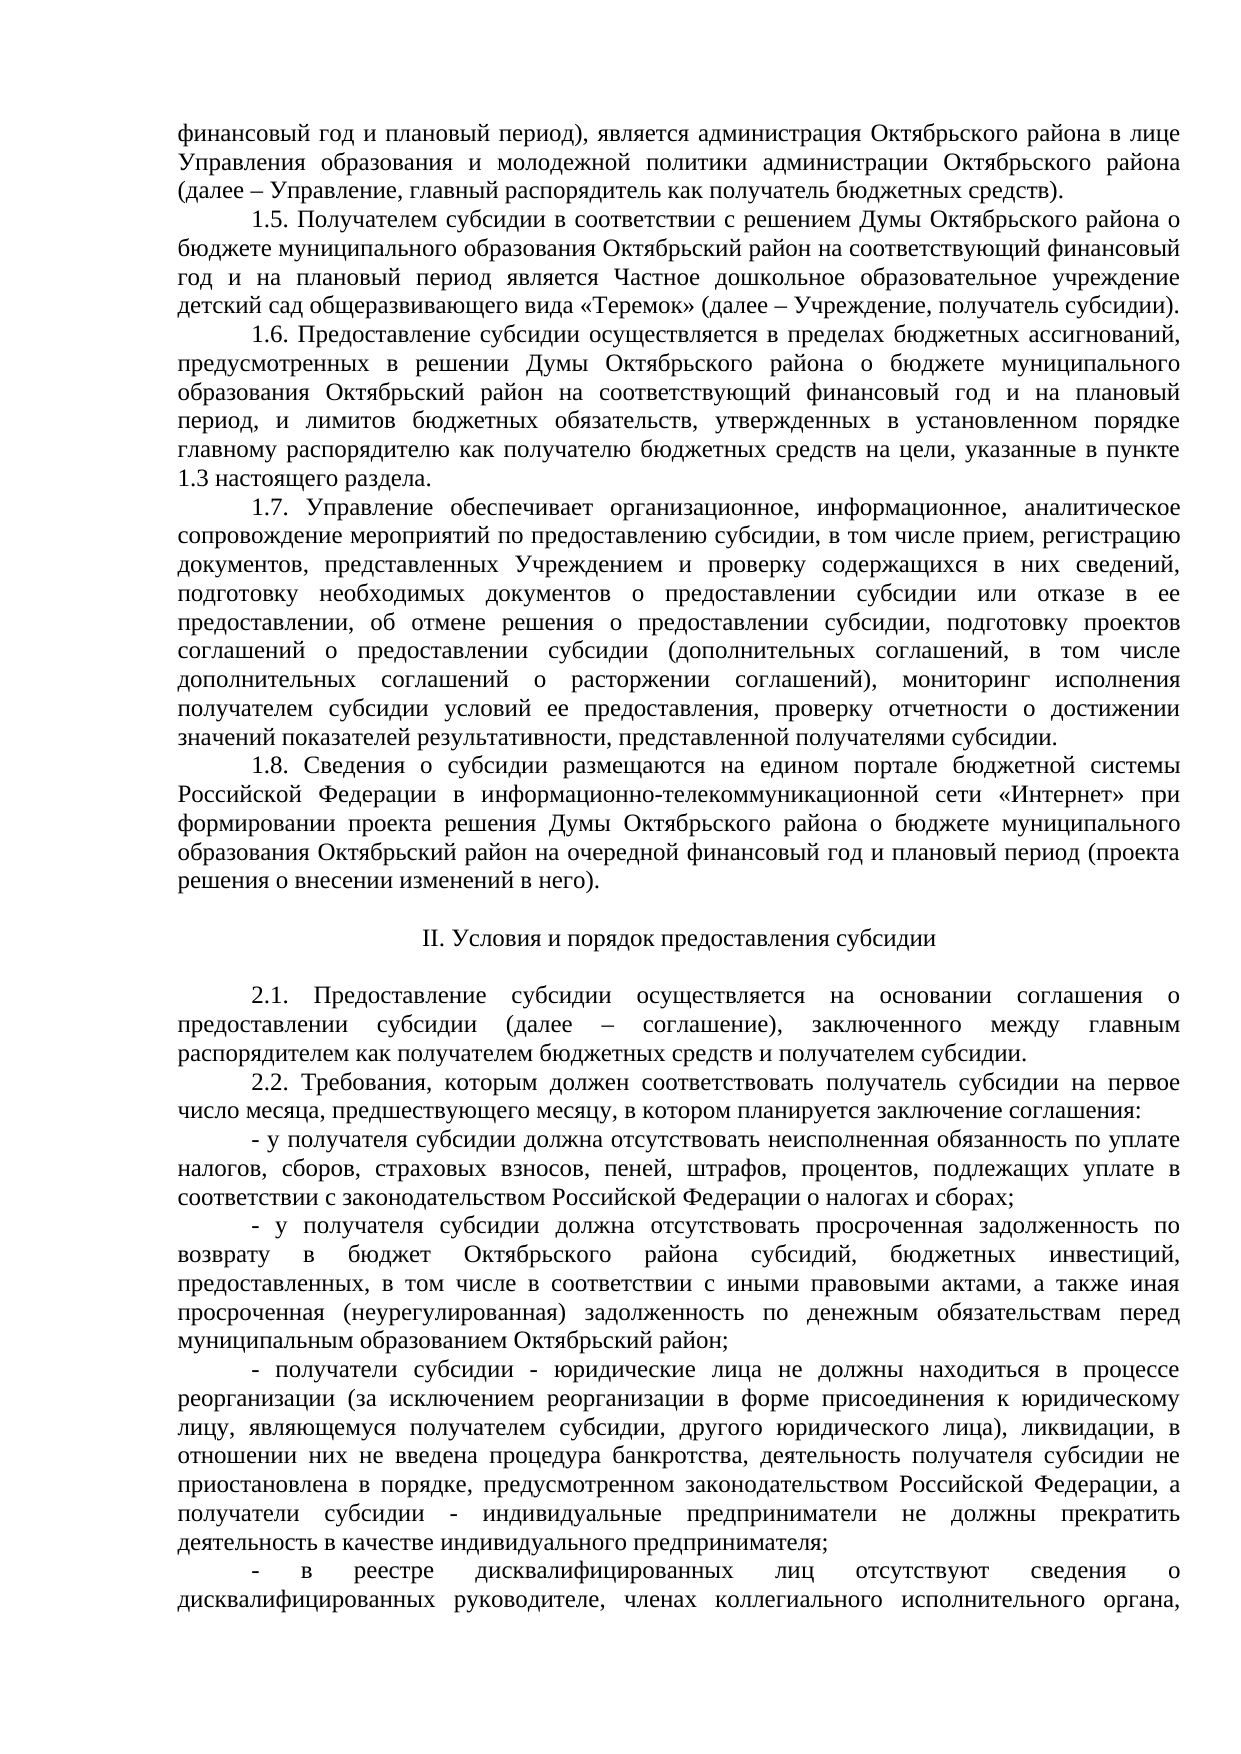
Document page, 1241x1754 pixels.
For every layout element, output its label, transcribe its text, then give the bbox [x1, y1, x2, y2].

text 2.1. Предоставление субсидии осуществляется на основании соглашения о предоставлении субсидии (далее – соглашение), заключенного между главным распорядителем как получателем бюджетных средств и получателем субсидии. [177, 981, 1181, 1067]
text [177, 1556, 1181, 1613]
text 1.5. Получателем субсидии в соответствии с решением Думы Октябрьского района о бюджете муниципального образования Октябрьский район на соответствующий финансовый год и на плановый период является Частное дошкольное образовательное учреждение детский сад общеразвивающего вида «Теремок» (далее – Учреждение, получатель субсидии). [177, 204, 1181, 319]
text 2.2. Требования, которым должен соответствовать получатель субсидии на первое число месяца, предшествующего месяцу, в котором планируется заключение соглашения: [177, 1067, 1181, 1124]
text 1.6. Предоставление субсидии осуществляется в пределах бюджетных ассигнований, предусмотренных в решении Думы Октябрьского района о бюджете муниципального образования Октябрьский район на соответствующий финансовый год и на плановый период, и лимитов бюджетных обязательств, утвержденных в установленном порядке главному распорядителю как получателю бюджетных средств на цели, указанные в пункте 1.3 настоящего раздела. [177, 319, 1181, 492]
text 1.8. Сведения о субсидии размещаются на едином портале бюджетной системы Российской Федерации в информационно-телекоммуникационной сети «Интернет» при формировании проекта решения Думы Октябрьского района о бюджете муниципального образования Октябрьский район на очередной финансовый год и плановый период (проекта решения о внесении изменений в него). [177, 751, 1181, 894]
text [177, 118, 1181, 204]
text 1.7. Управление обеспечивает организационное, информационное, аналитическое сопровождение мероприятий по предоставлению субсидии, в том числе прием, регистрацию документов, представленных Учреждением и проверку содержащихся в них сведений, подготовку необходимых документов о предоставлении субсидии или отказе в ее предоставлении, об отмене решения о предоставлении субсидии, подготовку проектов соглашений о предоставлении субсидии (дополнительных соглашений, в том числе дополнительных соглашений о расторжении соглашений), мониторинг исполнения получателем субсидии условий ее предоставления, проверку отчетности о достижении значений показателей результативности, представленной получателями субсидии. [177, 492, 1181, 751]
text II. Условия и порядок предоставления субсидии [177, 923, 1181, 952]
text - у получателя субсидии должна отсутствовать неисполненная обязанность по уплате налогов, сборов, страховых взносов, пеней, штрафов, процентов, подлежащих уплате в соответствии с законодательством Российской Федерации о налогах и сборах; [177, 1124, 1181, 1211]
text - у получателя субсидии должна отсутствовать просроченная задолженность по возврату в бюджет Октябрьского района субсидий, бюджетных инвестиций, предоставленных, в том числе в соответствии с иными правовыми актами, а также иная просроченная (неурегулированная) задолженность по денежным обязательствам перед муниципальным образованием Октябрьский район; [177, 1211, 1181, 1354]
text - получатели субсидии - юридические лица не должны находиться в процессе реорганизации (за исключением реорганизации в форме присоединения к юридическому лицу, являющемуся получателем субсидии, другого юридического лица), ликвидации, в отношении них не введена процедура банкротства, деятельность получателя субсидии не приостановлена в порядке, предусмотренном законодательством Российской Федерации, а получатели субсидии - индивидуальные предприниматели не должны прекратить деятельность в качестве индивидуального предпринимателя; [177, 1354, 1181, 1556]
